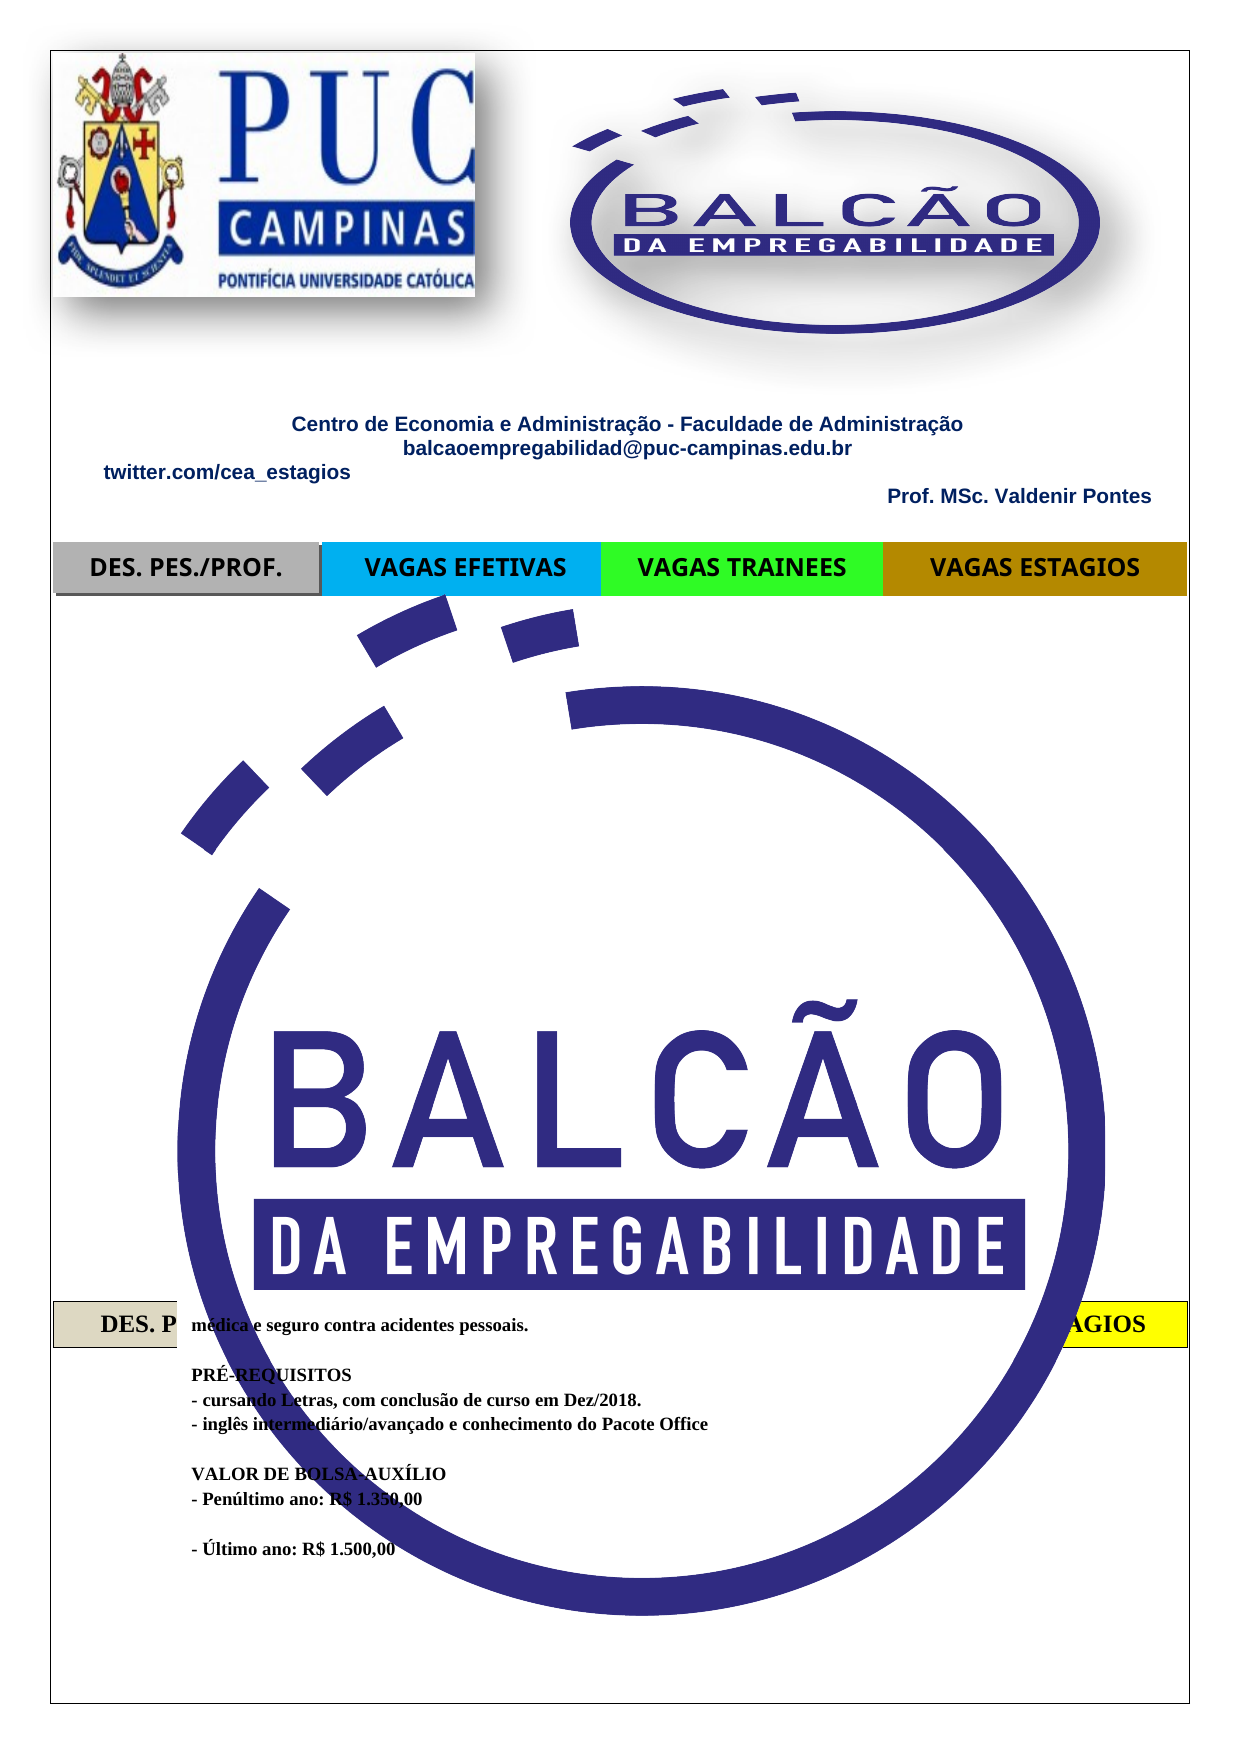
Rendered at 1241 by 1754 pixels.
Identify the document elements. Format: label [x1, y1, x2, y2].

picture [177, 594, 1106, 1616]
picture [53, 53, 475, 297]
picture [570, 89, 1100, 334]
